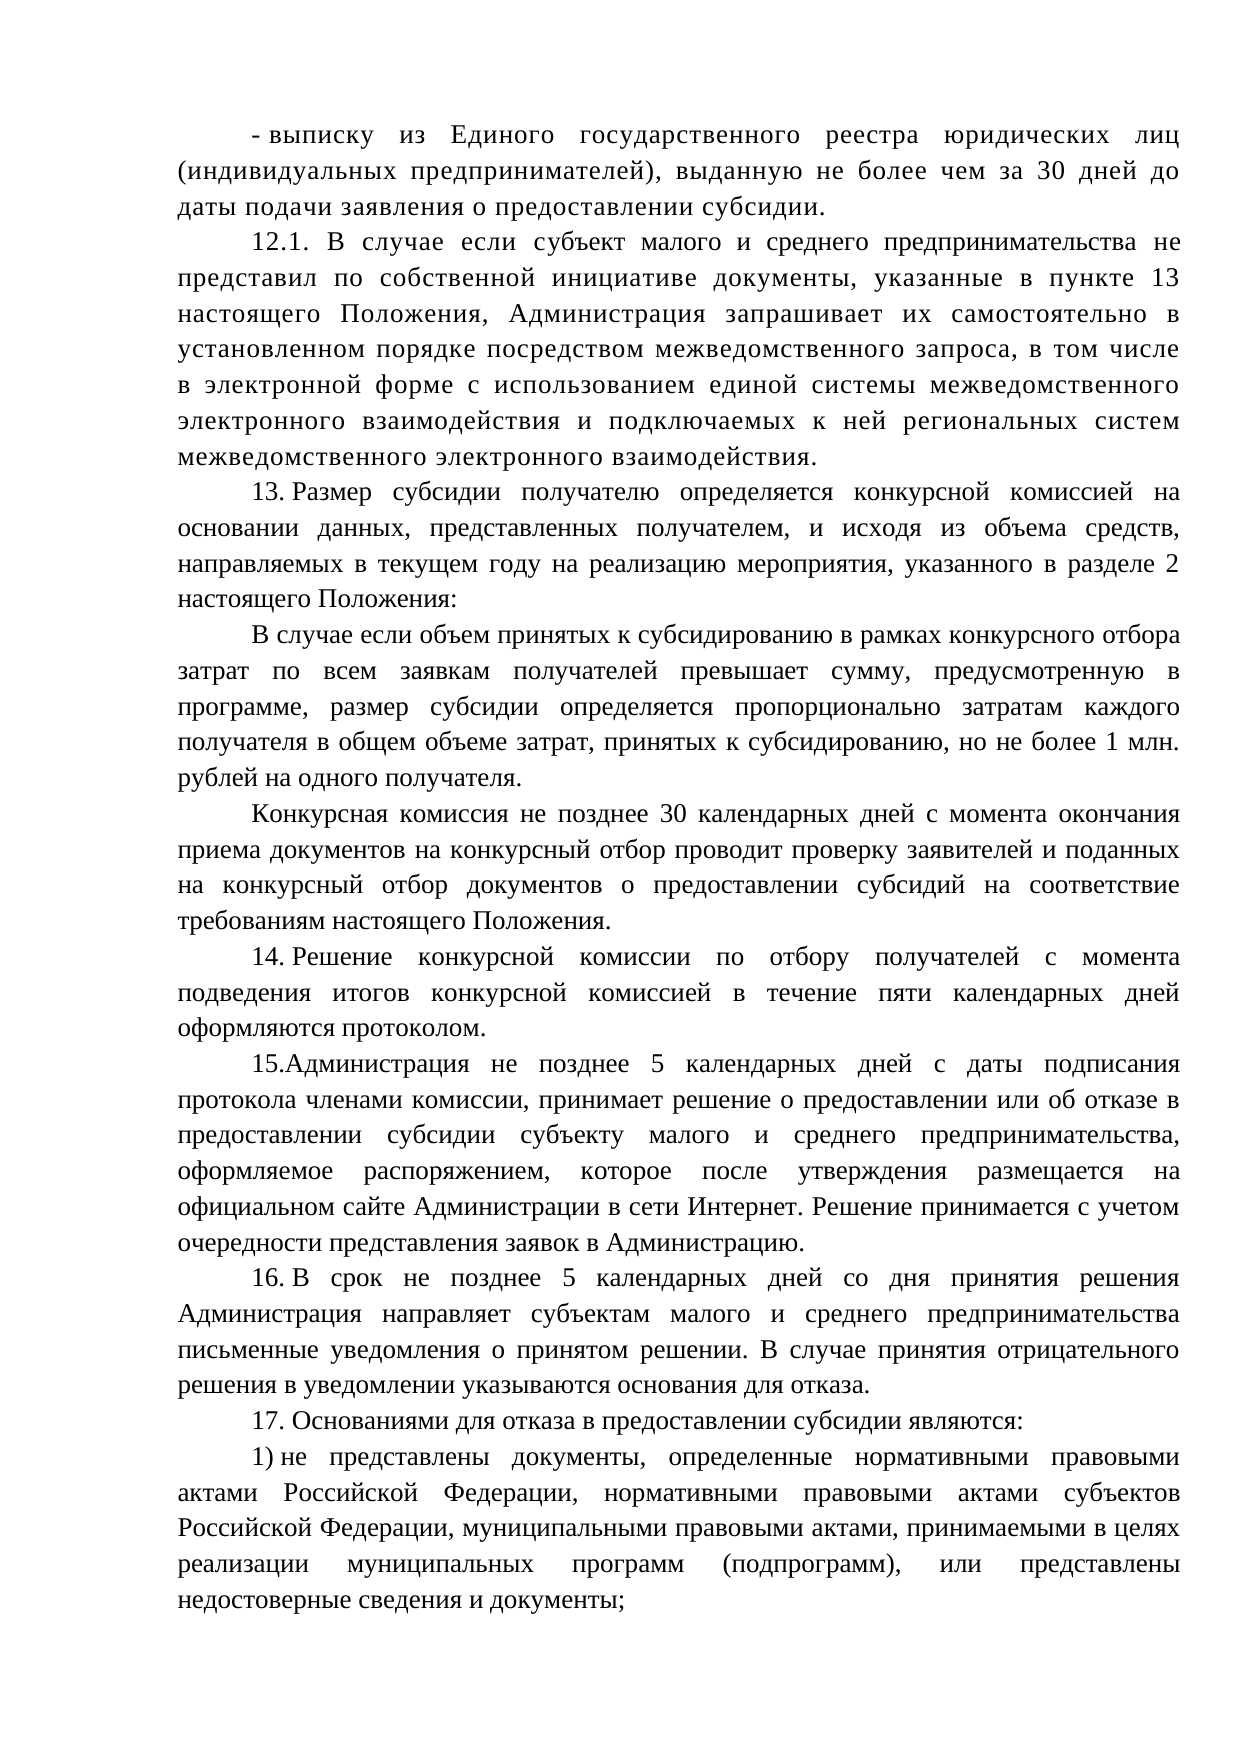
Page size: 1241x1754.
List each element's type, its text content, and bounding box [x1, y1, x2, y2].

text - выписку из Единого государственного реестра юридических лиц (индивидуальных предпринимателей), выданную не более чем за 30 дней до даты подачи заявления о предоставлении субсидии. [177, 118, 1181, 221]
text В случае если объем принятых к субсидированию в рамках конкурсного отбора затрат по всем заявкам получателей превышает сумму, предусмотренную в программе, размер субсидии определяется пропорционально затратам каждого получателя в общем объеме затрат, принятых к субсидированию, но не более 1 млн. рублей на одного получателя. [177, 618, 1181, 792]
text 12.1. В случае если субъект малого и среднего предпринимательства не представил по собственной инициативе документы, указанные в пункте 13 настоящего Положения, Администрация запрашивает их самостоятельно в установленном порядке посредством межведомственного запроса, в том числе в электронной форме с использованием единой системы межведомственного электронного взаимодействия и подключаемых к ней региональных систем межведомственного электронного взаимодействия. [177, 225, 1181, 471]
text 17. Основаниями для отказа в предоставлении субсидии являются: [177, 1404, 1181, 1436]
text 13. Размер субсидии получателю определяется конкурсной комиссией на основании данных, представленных получателем, и исходя из объема средств, направляемых в текущем году на реализацию мероприятия, указанного в разделе 2 настоящего Положения: [177, 475, 1181, 614]
text Конкурсная комиссия не позднее 30 календарных дней с момента окончания приема документов на конкурсный отбор проводит проверку заявителей и поданных на конкурсный отбор документов о предоставлении субсидий на соответствие требованиям настоящего Положения. [177, 797, 1181, 935]
text 1) не представлены документы, определенные нормативными правовыми актами Российской Федерации, нормативными правовыми актами субъектов Российской Федерации, муниципальными правовыми актами, принимаемыми в целях реализации муниципальных программ (подпрограмм), или представлены недостоверные сведения и документы; [177, 1440, 1181, 1614]
text 15.Администрация не позднее 5 календарных дней с даты подписания протокола членами комиссии, принимает решение о предоставлении или об отказе в предоставлении субсидии субъекту малого и среднего предпринимательства, оформляемое распоряжением, которое после утверждения размещается на официальном сайте Администрации в сети Интернет. Решение принимается с учетом очередности представления заявок в Администрацию. [177, 1047, 1181, 1257]
text 16. В срок не позднее 5 календарных дней со дня принятия решения Администрация направляет субъектам малого и среднего предпринимательства письменные уведомления о принятом решении. В случае принятия отрицательного решения в уведомлении указываются основания для отказа. [177, 1261, 1181, 1400]
text 14. Решение конкурсной комиссии по отбору получателей с момента подведения итогов конкурсной комиссией в течение пяти календарных дней оформляются протоколом. [177, 940, 1181, 1042]
